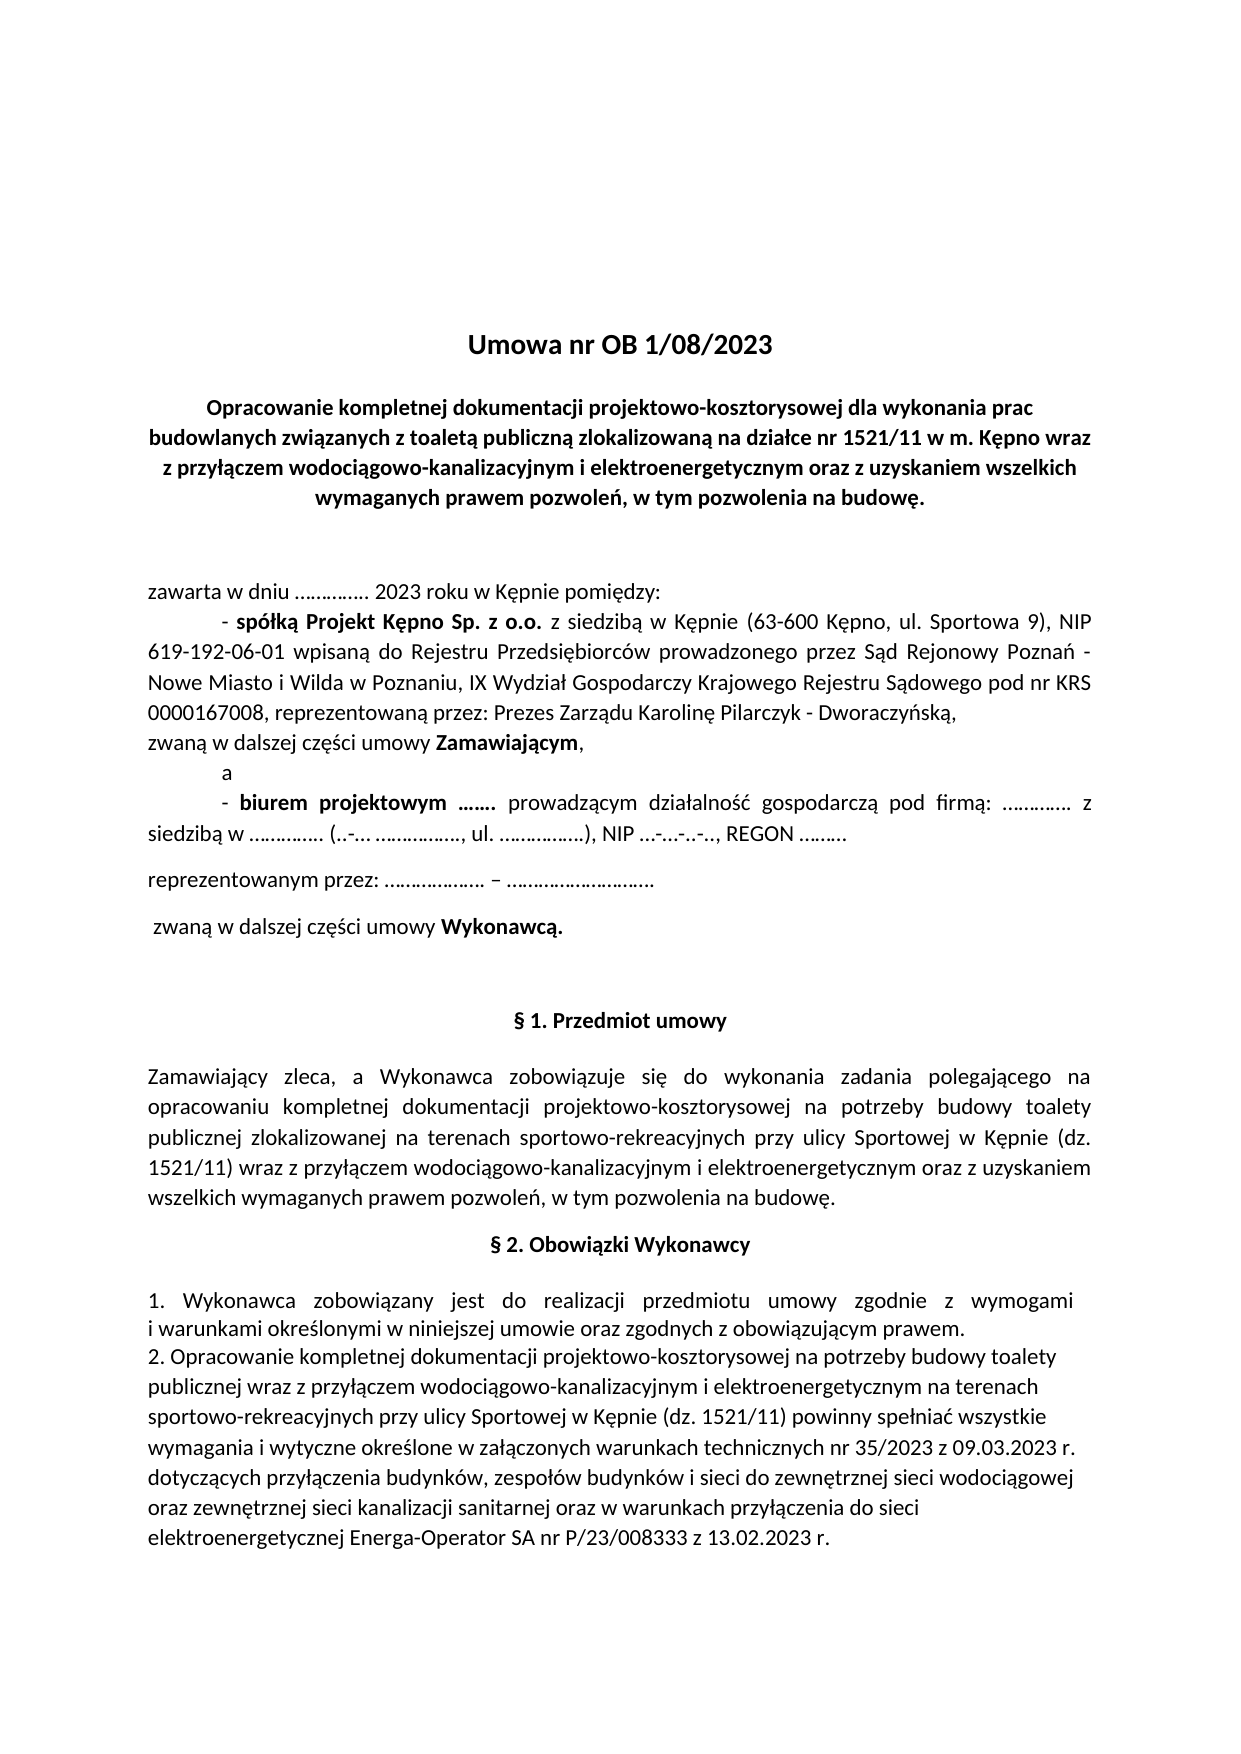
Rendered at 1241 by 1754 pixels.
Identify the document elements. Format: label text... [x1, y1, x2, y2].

text Zamawiający zleca, a Wykonawca zobowiązuje się do wykonania zadania polegającego na opracowaniu kompletnej dokumentacji projektowo-kosztorysowej na potrzeby budowy toalety publicznej zlokalizowanej na terenach sportowo-rekreacyjnych przy ulicy Sportowej w Kępnie (dz. 1521/11) wraz z przyłączem wodociągowo-kanalizacyjnym i elektroenergetycznym oraz z uzyskaniem wszelkich wymaganych prawem pozwoleń, w tym pozwolenia na budowę. [148, 1062, 1093, 1211]
text 2. Opracowanie kompletnej dokumentacji projektowo-kosztorysowej na potrzeby budowy toalety publicznej wraz z przyłączem wodociągowo-kanalizacyjnym i elektroenergetycznym na terenach sportowo-rekreacyjnych przy ulicy Sportowej w Kępnie (dz. 1521/11) powinny spełniać wszystkie wymagania i wytyczne określone w załączonych warunkach technicznych nr 35/2023 z 09.03.2023 r. dotyczących przyłączenia budynków, zespołów budynków i sieci do zewnętrznej sieci wodociągowej oraz zewnętrznej sieci kanalizacji sanitarnej oraz w warunkach przyłączenia do sieci elektroenergetycznej Energa-Operator SA nr P/23/008333 z 13.02.2023 r. [148, 1342, 1093, 1551]
text Umowa nr OB 1/08/2023 [148, 326, 1093, 362]
text 1. Wykonawca zobowiązany jest do realizacji przedmiotu umowy zgodnie z wymogami i warunkami określonymi w niniejszej umowie oraz zgodnych z obowiązującym prawem. [148, 1286, 1093, 1342]
text zwaną w dalszej części umowy Wykonawcą. [148, 912, 1093, 941]
text - spółką Projekt Kępno Sp. z o.o. z siedzibą w Kępnie (63-600 Kępno, ul. Sportowa 9), NIP 619-192-06-01 wpisaną do Rejestru Przedsiębiorców prowadzonego przez Sąd Rejonowy Poznań - Nowe Miasto i Wilda w Poznaniu, IX Wydział Gospodarczy Krajowego Rejestru Sądowego pod nr KRS 0000167008, reprezentowaną przez: Prezes Zarządu Karolinę Pilarczyk - Dworaczyńską, [148, 607, 1093, 726]
text - biurem projektowym ……. prowadzącym działalność gospodarczą pod firmą: …………. z siedzibą w ………….. (..-… ……………., ul. …………….), NIP …-…-..-.., REGON ……… [148, 788, 1093, 847]
text zawarta w dniu ………….. 2023 roku w Kępnie pomiędzy: [148, 577, 1093, 605]
text zwaną w dalszej części umowy Zamawiającym, [148, 728, 1093, 756]
text reprezentowanym przez: ………………. – ………………………. [148, 866, 1093, 894]
text § 1. Przedmiot umowy [148, 1006, 1093, 1034]
text a [148, 758, 1093, 786]
text § 2. Obowiązki Wykonawcy [148, 1230, 1093, 1258]
text Opracowanie kompletnej dokumentacji projektowo-kosztorysowej dla wykonania prac budowlanych związanych z toaletą publiczną zlokalizowaną na działce nr 1521/11 w m. Kępno wraz z przyłączem wodociągowo-kanalizacyjnym i elektroenergetycznym oraz z uzyskaniem wszelkich wymaganych prawem pozwoleń, w tym pozwolenia na budowę. [148, 393, 1093, 511]
